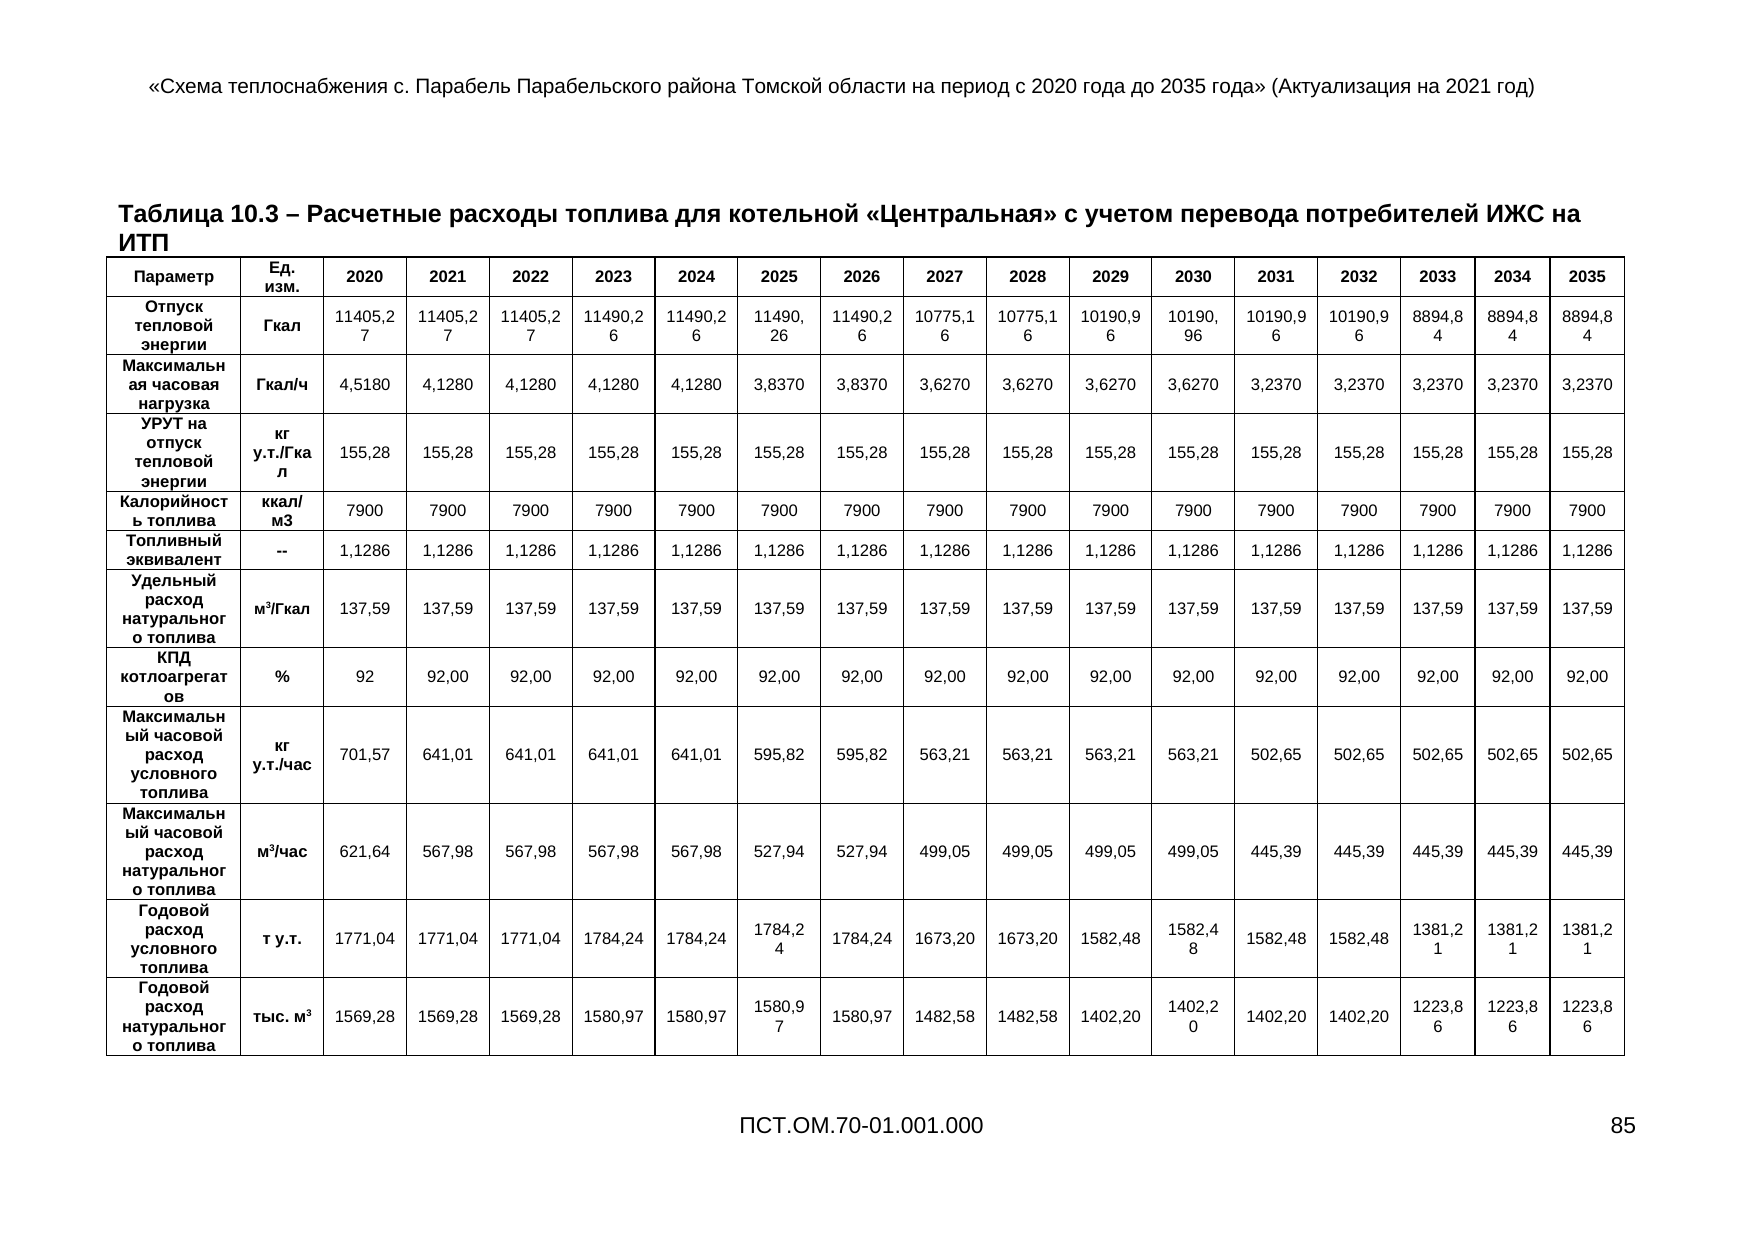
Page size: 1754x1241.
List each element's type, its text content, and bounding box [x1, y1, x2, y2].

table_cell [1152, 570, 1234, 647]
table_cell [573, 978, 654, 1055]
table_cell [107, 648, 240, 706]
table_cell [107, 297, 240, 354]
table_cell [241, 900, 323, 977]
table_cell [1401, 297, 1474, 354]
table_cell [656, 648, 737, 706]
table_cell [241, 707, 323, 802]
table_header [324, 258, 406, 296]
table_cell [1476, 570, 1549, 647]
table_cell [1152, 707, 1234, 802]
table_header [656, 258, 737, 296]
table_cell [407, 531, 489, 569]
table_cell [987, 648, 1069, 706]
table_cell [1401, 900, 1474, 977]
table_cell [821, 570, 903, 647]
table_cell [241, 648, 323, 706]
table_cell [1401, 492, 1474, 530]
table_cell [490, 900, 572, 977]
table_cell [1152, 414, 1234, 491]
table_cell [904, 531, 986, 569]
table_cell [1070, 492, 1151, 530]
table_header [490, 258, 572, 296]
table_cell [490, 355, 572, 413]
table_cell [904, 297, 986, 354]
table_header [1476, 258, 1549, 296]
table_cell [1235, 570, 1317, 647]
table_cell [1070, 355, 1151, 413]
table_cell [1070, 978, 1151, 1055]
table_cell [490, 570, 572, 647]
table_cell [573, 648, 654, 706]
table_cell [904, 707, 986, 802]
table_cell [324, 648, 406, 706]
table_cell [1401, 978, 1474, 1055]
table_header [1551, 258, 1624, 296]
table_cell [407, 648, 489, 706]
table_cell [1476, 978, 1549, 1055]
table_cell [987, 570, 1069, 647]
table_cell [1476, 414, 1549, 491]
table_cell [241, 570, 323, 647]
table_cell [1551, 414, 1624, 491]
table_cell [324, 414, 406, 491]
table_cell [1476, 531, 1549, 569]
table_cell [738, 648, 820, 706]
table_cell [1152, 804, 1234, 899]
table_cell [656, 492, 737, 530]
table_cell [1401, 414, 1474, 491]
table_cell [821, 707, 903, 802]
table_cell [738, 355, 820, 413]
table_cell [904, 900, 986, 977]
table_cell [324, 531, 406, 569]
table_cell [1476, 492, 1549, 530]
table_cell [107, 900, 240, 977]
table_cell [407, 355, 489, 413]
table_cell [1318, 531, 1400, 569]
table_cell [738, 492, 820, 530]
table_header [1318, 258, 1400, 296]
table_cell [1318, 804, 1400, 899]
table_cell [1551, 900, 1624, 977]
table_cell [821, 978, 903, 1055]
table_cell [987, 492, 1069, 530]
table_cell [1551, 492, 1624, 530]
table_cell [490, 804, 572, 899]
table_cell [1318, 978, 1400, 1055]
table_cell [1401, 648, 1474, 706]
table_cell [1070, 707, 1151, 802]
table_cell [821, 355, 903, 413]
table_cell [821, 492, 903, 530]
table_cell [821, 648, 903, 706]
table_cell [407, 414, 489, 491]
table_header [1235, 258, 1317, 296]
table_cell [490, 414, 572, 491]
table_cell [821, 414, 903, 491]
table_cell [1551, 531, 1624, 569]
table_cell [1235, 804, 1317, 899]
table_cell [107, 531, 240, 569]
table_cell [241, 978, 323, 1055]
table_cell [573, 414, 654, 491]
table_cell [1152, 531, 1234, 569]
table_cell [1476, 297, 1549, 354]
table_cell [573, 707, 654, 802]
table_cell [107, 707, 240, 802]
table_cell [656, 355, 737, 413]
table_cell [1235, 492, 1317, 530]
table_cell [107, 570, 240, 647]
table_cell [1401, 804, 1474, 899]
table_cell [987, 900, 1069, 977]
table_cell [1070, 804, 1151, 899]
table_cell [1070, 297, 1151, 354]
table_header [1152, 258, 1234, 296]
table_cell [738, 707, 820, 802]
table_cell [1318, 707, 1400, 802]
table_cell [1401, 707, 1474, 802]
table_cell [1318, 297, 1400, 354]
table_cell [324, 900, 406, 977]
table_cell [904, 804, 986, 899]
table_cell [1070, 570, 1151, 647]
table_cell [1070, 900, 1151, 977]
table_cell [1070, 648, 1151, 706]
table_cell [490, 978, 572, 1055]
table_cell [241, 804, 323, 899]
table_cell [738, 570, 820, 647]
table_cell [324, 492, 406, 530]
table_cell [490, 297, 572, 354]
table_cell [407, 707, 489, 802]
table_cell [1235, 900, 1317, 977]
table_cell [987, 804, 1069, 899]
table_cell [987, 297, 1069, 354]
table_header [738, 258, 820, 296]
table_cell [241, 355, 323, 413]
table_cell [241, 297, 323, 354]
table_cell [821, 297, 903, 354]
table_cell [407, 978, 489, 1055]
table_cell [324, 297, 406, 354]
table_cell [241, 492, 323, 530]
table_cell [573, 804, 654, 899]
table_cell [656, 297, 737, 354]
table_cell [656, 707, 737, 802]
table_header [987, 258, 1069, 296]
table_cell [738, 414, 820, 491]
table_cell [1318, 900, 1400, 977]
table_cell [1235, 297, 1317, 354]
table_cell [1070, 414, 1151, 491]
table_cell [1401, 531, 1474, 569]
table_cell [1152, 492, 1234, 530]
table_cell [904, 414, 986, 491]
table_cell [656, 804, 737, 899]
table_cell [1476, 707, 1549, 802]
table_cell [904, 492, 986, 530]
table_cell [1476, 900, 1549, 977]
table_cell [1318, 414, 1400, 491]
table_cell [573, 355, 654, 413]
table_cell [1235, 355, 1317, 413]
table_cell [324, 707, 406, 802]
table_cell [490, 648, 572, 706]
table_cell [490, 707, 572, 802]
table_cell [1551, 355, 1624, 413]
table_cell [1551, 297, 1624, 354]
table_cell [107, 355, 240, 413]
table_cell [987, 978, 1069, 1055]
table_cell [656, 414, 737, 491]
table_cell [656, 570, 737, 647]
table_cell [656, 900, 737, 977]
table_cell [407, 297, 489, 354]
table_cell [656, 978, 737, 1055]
text Таблица 10.3 – Расчетные расходы топлива для котельной «Центральная» с учетом перевода потребителей ИЖС на ИТП [118, 199, 1636, 256]
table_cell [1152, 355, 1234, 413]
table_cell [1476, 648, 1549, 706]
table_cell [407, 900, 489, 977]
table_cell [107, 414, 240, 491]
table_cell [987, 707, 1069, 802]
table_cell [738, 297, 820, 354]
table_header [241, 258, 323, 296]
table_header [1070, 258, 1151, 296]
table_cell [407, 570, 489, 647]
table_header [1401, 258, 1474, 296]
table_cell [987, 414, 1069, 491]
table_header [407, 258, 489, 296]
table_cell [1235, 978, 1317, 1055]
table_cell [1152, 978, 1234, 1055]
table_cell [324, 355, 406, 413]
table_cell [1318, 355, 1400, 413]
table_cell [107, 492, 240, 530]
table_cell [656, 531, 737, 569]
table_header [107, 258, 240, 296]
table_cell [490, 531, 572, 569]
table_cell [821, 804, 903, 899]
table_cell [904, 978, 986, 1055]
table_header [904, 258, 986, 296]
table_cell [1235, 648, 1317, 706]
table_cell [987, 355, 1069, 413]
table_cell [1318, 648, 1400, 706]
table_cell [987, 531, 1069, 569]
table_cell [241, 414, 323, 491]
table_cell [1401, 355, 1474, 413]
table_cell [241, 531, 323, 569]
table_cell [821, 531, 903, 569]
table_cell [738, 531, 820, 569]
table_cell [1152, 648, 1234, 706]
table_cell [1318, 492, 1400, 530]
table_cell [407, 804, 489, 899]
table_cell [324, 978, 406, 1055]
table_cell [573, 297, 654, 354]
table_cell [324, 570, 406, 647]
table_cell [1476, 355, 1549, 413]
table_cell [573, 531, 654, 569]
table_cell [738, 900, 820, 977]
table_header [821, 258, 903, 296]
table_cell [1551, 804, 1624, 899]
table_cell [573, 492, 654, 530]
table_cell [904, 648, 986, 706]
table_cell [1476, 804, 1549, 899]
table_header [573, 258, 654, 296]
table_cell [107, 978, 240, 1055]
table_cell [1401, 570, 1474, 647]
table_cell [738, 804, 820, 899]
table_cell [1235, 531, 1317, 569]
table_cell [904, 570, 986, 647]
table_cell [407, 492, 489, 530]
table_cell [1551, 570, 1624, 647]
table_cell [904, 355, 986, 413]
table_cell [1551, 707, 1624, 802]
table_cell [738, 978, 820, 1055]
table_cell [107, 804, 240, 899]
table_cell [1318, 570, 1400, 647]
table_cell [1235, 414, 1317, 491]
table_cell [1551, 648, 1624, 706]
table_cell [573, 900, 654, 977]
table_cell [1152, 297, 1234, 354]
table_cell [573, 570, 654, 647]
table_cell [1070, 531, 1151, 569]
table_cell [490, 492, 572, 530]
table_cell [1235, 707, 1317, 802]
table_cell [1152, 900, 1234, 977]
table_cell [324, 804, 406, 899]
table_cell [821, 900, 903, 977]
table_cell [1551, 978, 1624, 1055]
